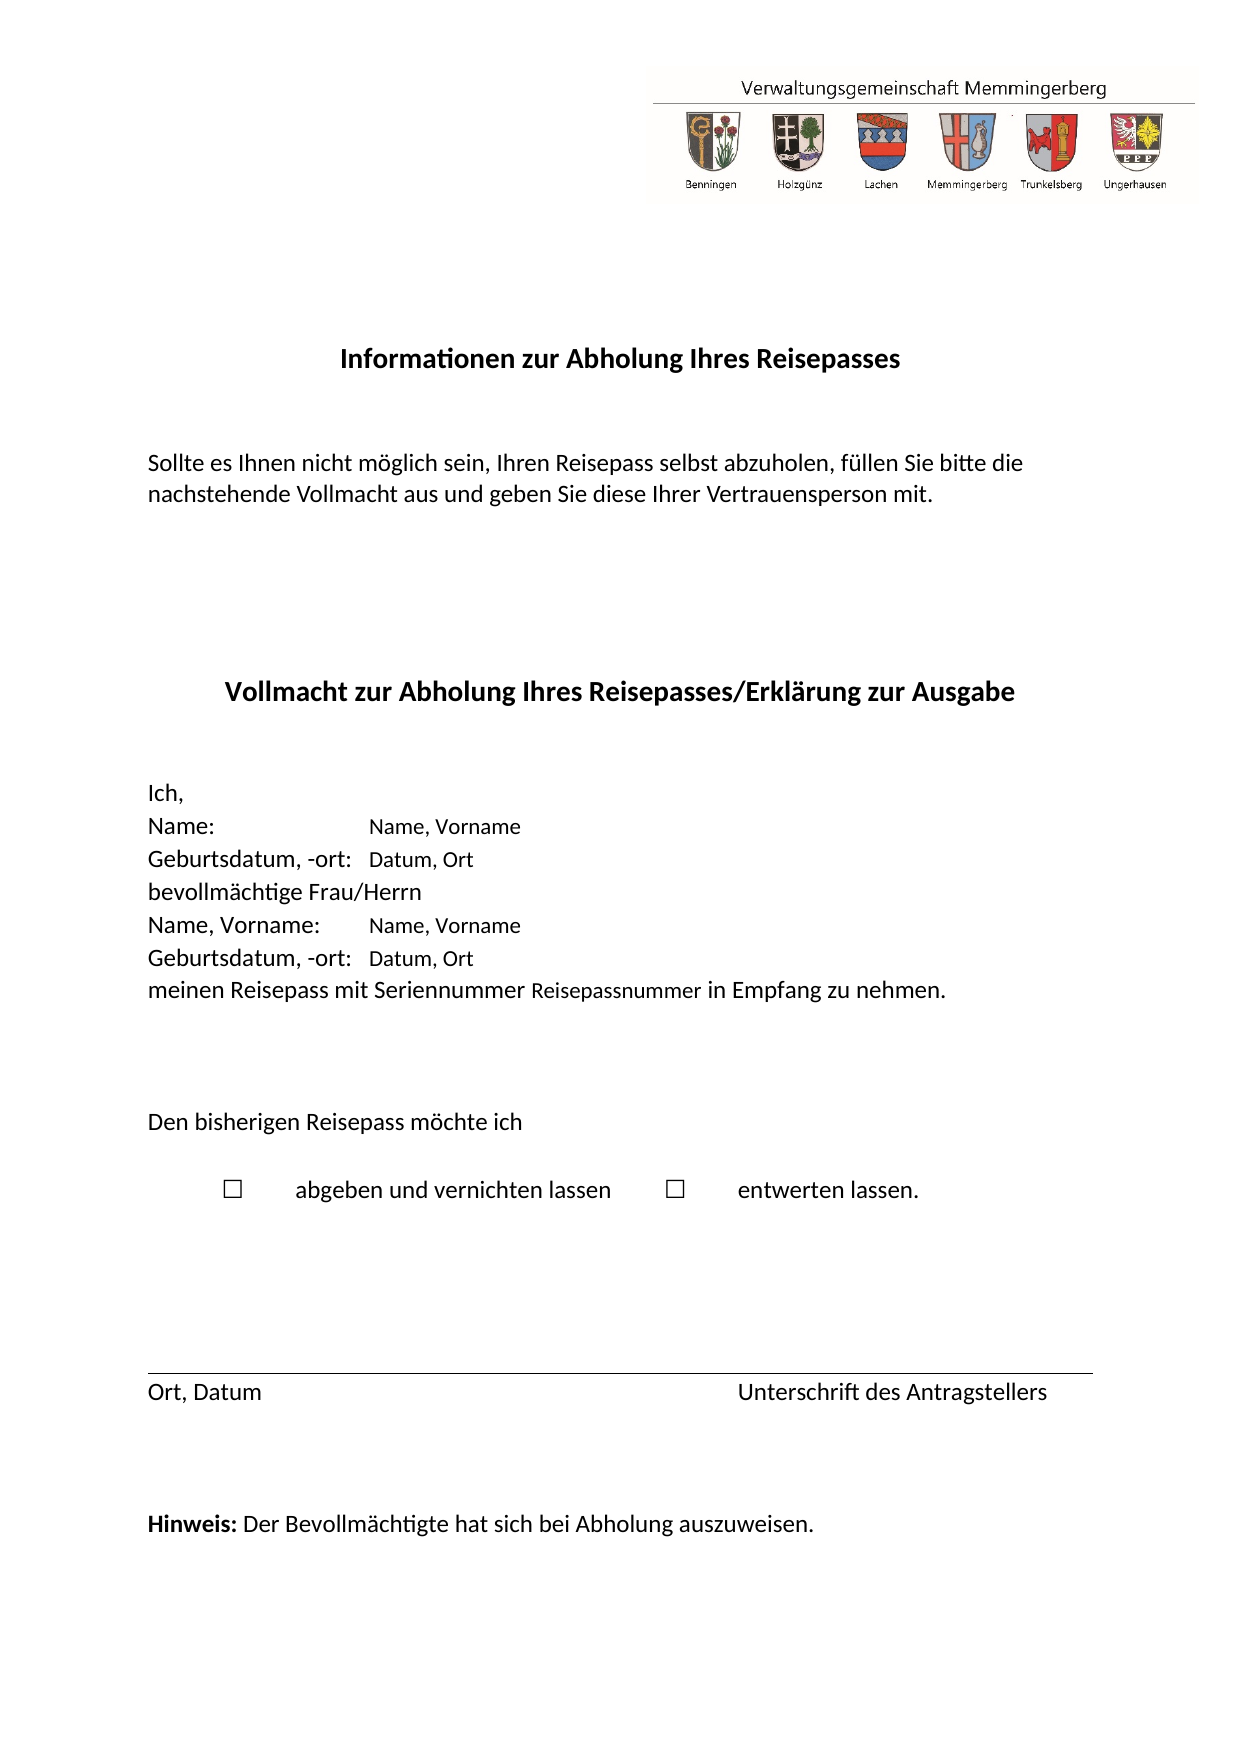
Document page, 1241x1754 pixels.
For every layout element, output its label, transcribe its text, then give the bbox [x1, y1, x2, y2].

text Name, Vorname: [148, 909, 1093, 939]
text Vollmacht zur Abholung Ihres Reisepasses/Erklärung zur Ausgabe [148, 673, 1093, 708]
text Informationen zur Abholung Ihres Reisepasses [148, 340, 1093, 375]
text Ich, [148, 777, 1093, 808]
text Den bisherigen Reisepass möchte ich [148, 1106, 1093, 1137]
text Geburtsdatum, -ort: [148, 942, 1093, 972]
text Geburtsdatum, -ort: [148, 843, 1093, 873]
text Hinweis: Der Bevollmächtigte hat sich bei Abholung auszuweisen. [148, 1508, 1093, 1538]
text Name: [148, 810, 1093, 841]
text Ort, Datum Unterschrift des Antragstellers [148, 1376, 1093, 1407]
text meinen Reisepass mit Seriennummer in Empfang zu nehmen. [148, 974, 1093, 1005]
picture [646, 66, 1200, 204]
text abgeben und vernichten lassen entwerten lassen. [148, 1172, 1093, 1239]
text Sollte es Ihnen nicht möglich sein, Ihren Reisepass selbst abzuholen, füllen Sie bitte die nachstehende Vollmacht aus und geben Sie diese Ihrer Vertrauensperson mit. [148, 447, 1093, 508]
text bevollmächtige Frau/Herrn [148, 876, 1093, 906]
